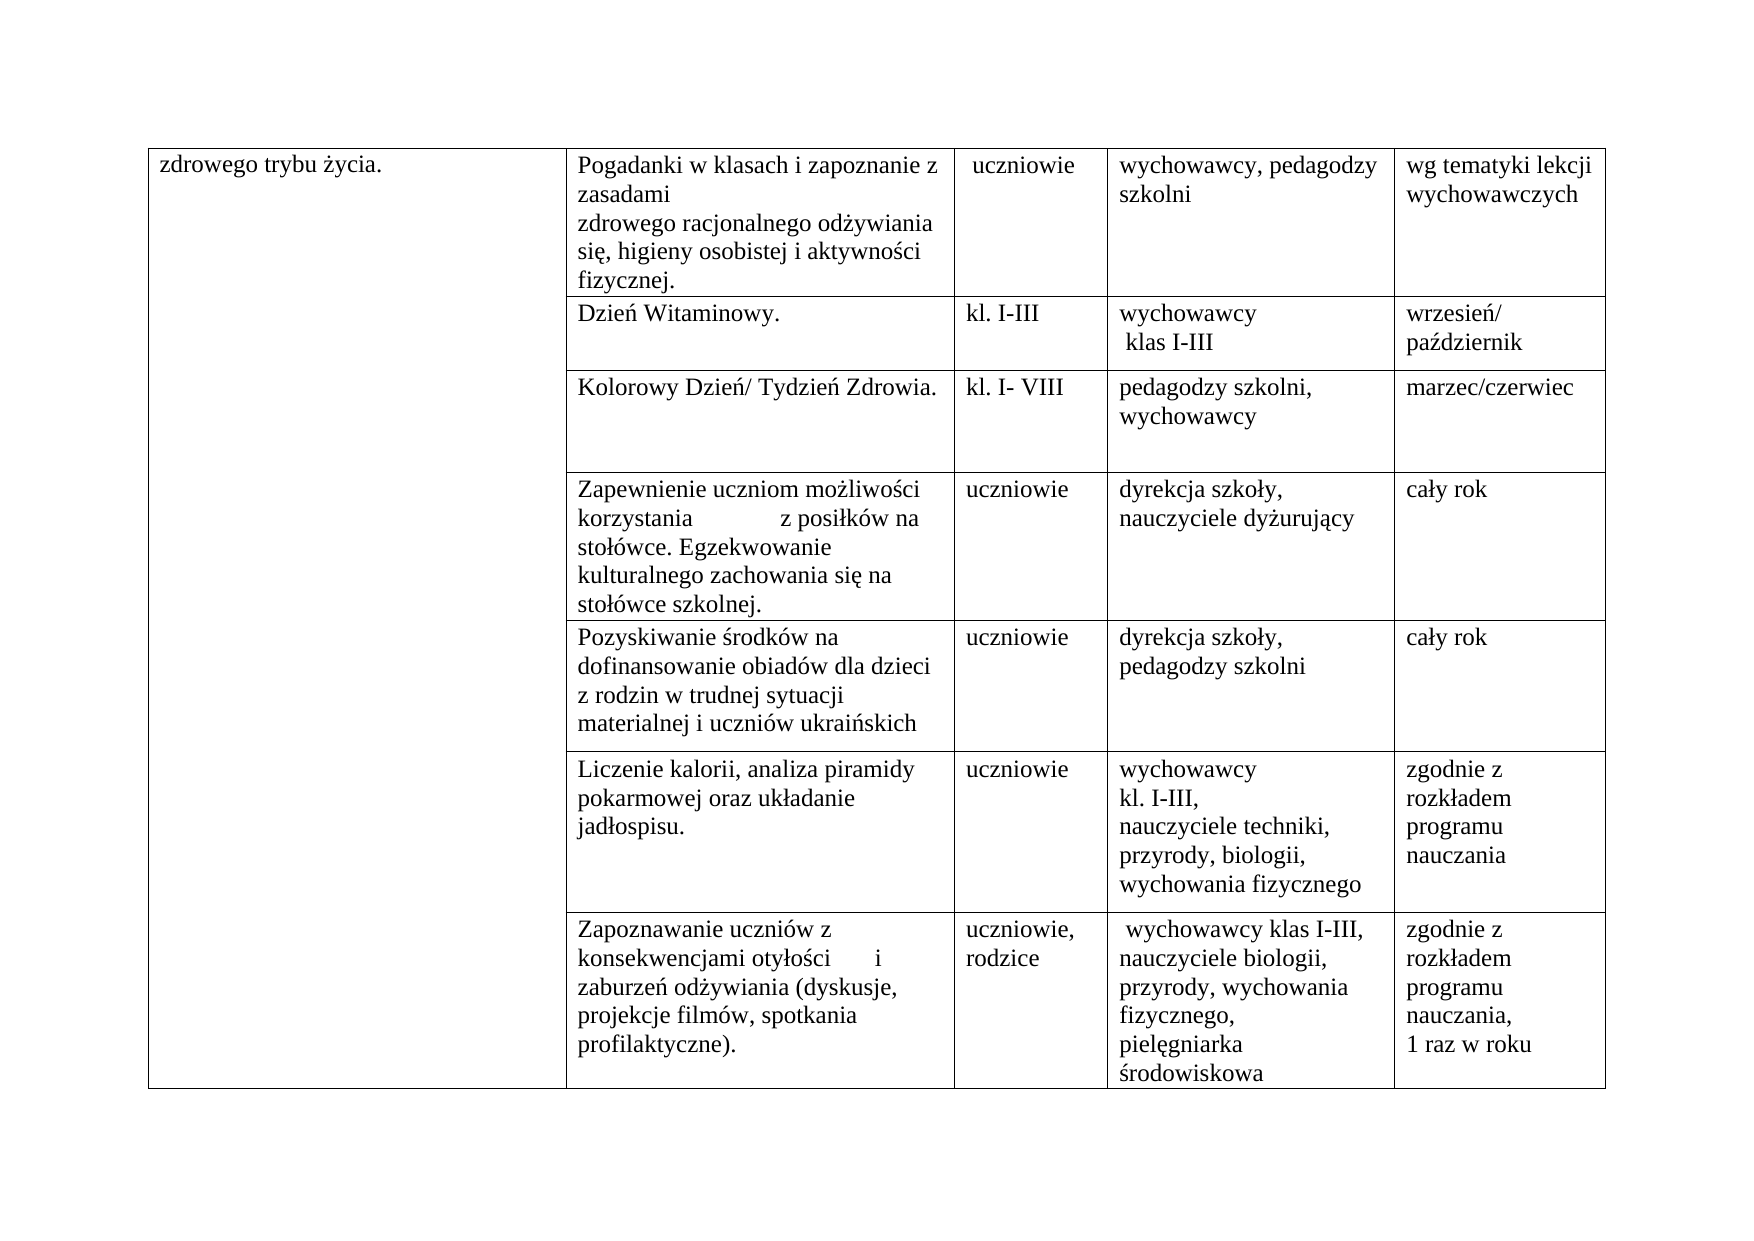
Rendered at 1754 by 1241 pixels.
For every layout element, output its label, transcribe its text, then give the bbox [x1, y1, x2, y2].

table_cell wrzesień/ październik [1395, 297, 1605, 370]
table_cell dyrekcja szkoły, pedagodzy szkolni [1108, 621, 1394, 751]
table_cell zgodnie z rozkładem programu nauczania [1395, 752, 1605, 912]
table_cell Kolorowy Dzień/ Tydzień Zdrowia. [567, 371, 954, 472]
table_cell zgodnie z rozkładem programu nauczania, 1 raz w roku [1395, 913, 1605, 1088]
table_cell Pogadanki w klasach i zapoznanie z zasadami zdrowego racjonalnego odżywiania się, higieny osobistej i aktywności fizycznej. [567, 149, 954, 296]
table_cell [149, 149, 566, 1088]
table_cell wychowawcy klas I-III, nauczyciele biologii, przyrody, wychowania fizycznego, pielęgniarka środowiskowa [1108, 913, 1394, 1088]
table_cell wychowawcy, pedagodzy szkolni [1108, 149, 1394, 296]
table_cell uczniowie, rodzice [955, 913, 1107, 1088]
table_cell wg tematyki lekcji wychowawczych [1395, 149, 1605, 296]
table_cell kl. I-III [955, 297, 1107, 370]
table_cell uczniowie [955, 473, 1107, 619]
table_cell Liczenie kalorii, analiza piramidy pokarmowej oraz układanie jadłospisu. [567, 752, 954, 912]
table_cell Dzień Witaminowy. [567, 297, 954, 370]
table_cell uczniowie [955, 149, 1107, 296]
table_cell marzec/czerwiec [1395, 371, 1605, 472]
table_cell cały rok [1395, 621, 1605, 751]
table_cell cały rok [1395, 473, 1605, 619]
table_cell dyrekcja szkoły, nauczyciele dyżurujący [1108, 473, 1394, 619]
table_cell Pozyskiwanie środków na dofinansowanie obiadów dla dzieci z rodzin w trudnej sytuacji materialnej i uczniów ukraińskich [567, 621, 954, 751]
table_cell kl. I- VIII [955, 371, 1107, 472]
table_cell Zapewnienie uczniom możliwości korzystania z posiłków na stołówce. Egzekwowanie kulturalnego zachowania się na stołówce szkolnej. [567, 473, 954, 619]
table_cell uczniowie [955, 752, 1107, 912]
table_cell pedagodzy szkolni, wychowawcy [1108, 371, 1394, 472]
table_cell wychowawcy kl. I-III, nauczyciele techniki, przyrody, biologii, wychowania fizycznego [1108, 752, 1394, 912]
table_cell uczniowie [955, 621, 1107, 751]
table_cell Zapoznawanie uczniów z konsekwencjami otyłości i zaburzeń odżywiania (dyskusje, projekcje filmów, spotkania profilaktyczne). [567, 913, 954, 1088]
table_cell wychowawcy klas I-III [1108, 297, 1394, 370]
